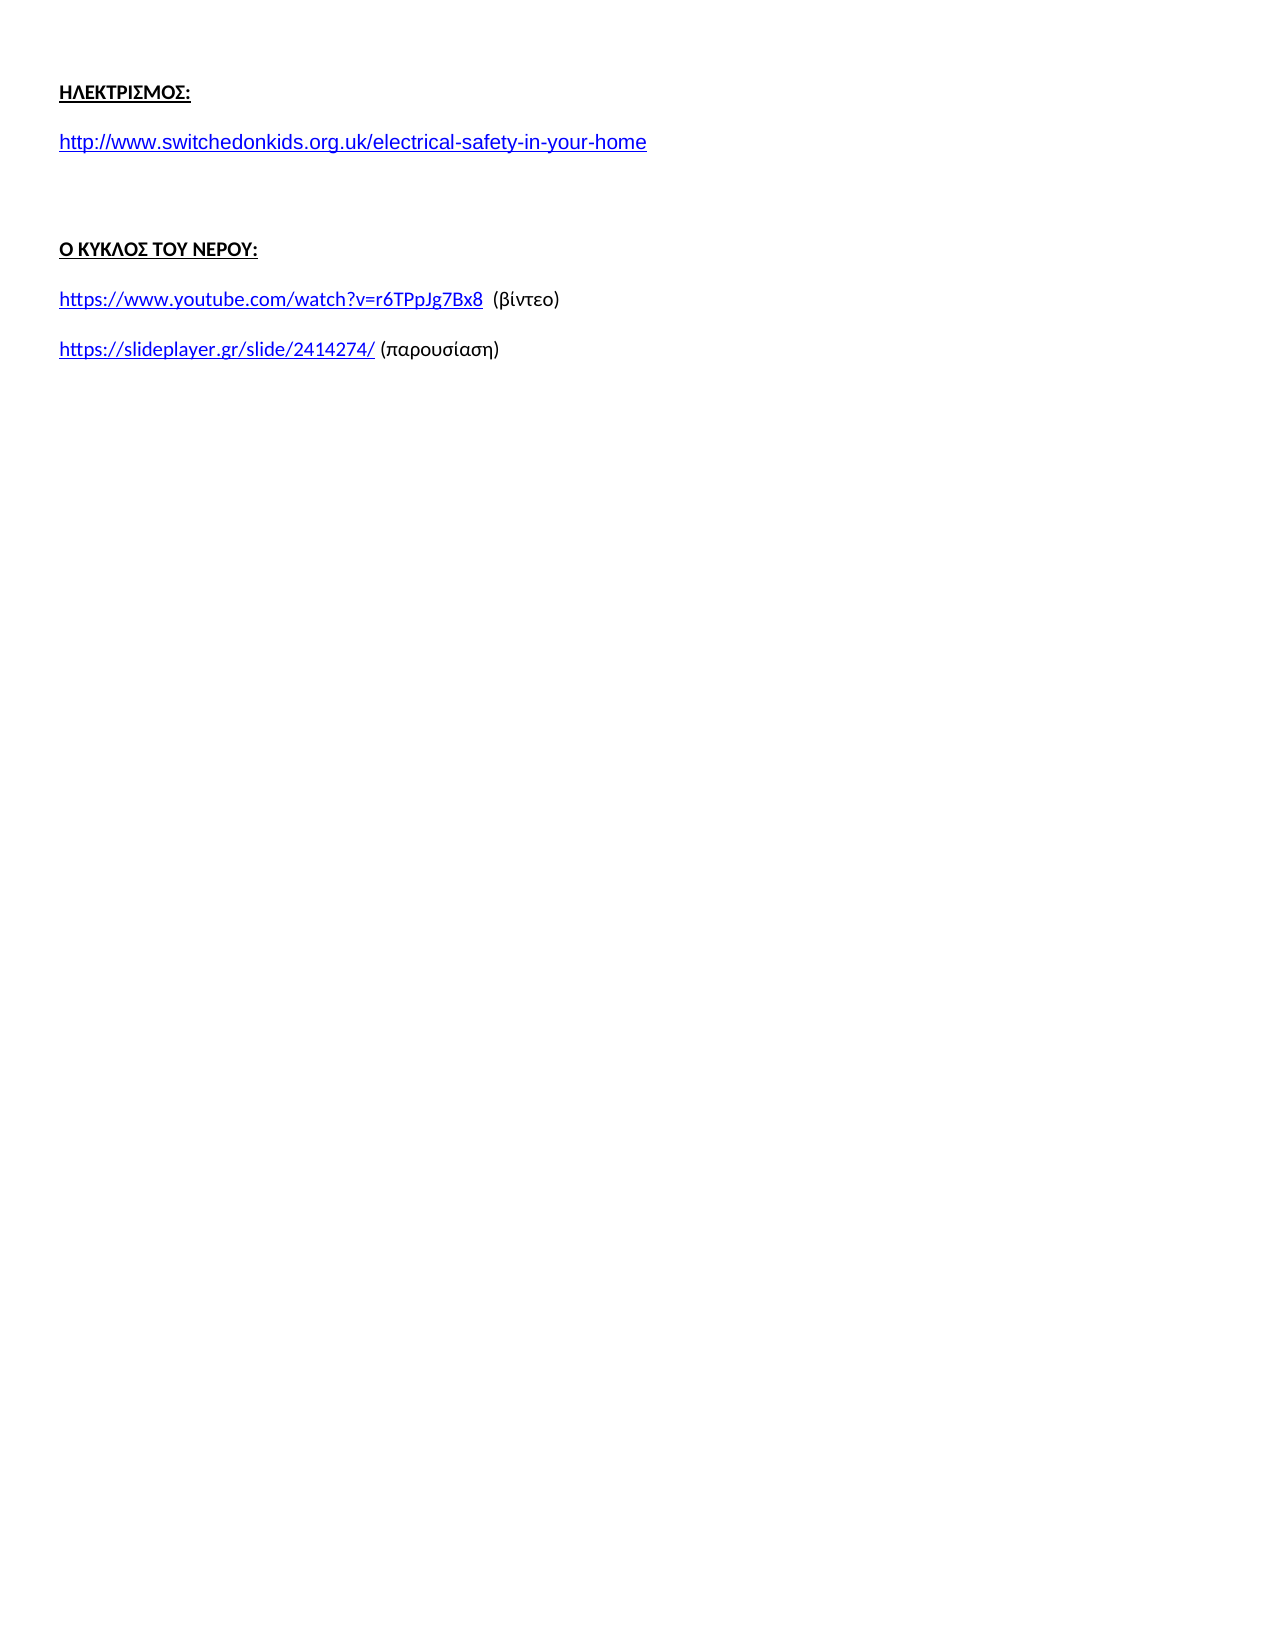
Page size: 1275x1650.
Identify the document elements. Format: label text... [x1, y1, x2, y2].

text Ο ΚΥΚΛΟΣ ΤΟΥ ΝΕΡΟΥ: [59, 236, 1211, 262]
text http://www.switchedonkids.org.uk/electrical-safety-in-your-home [59, 129, 1211, 153]
text ΗΛΕΚΤΡΙΣΜΟΣ: [59, 79, 1211, 105]
text https://slideplayer.gr/slide/2414274/ (παρουσίαση) [59, 336, 1211, 362]
text https://www.youtube.com/watch?v=r6TPpJg7Bx8 (βίντεο) [59, 286, 1211, 312]
